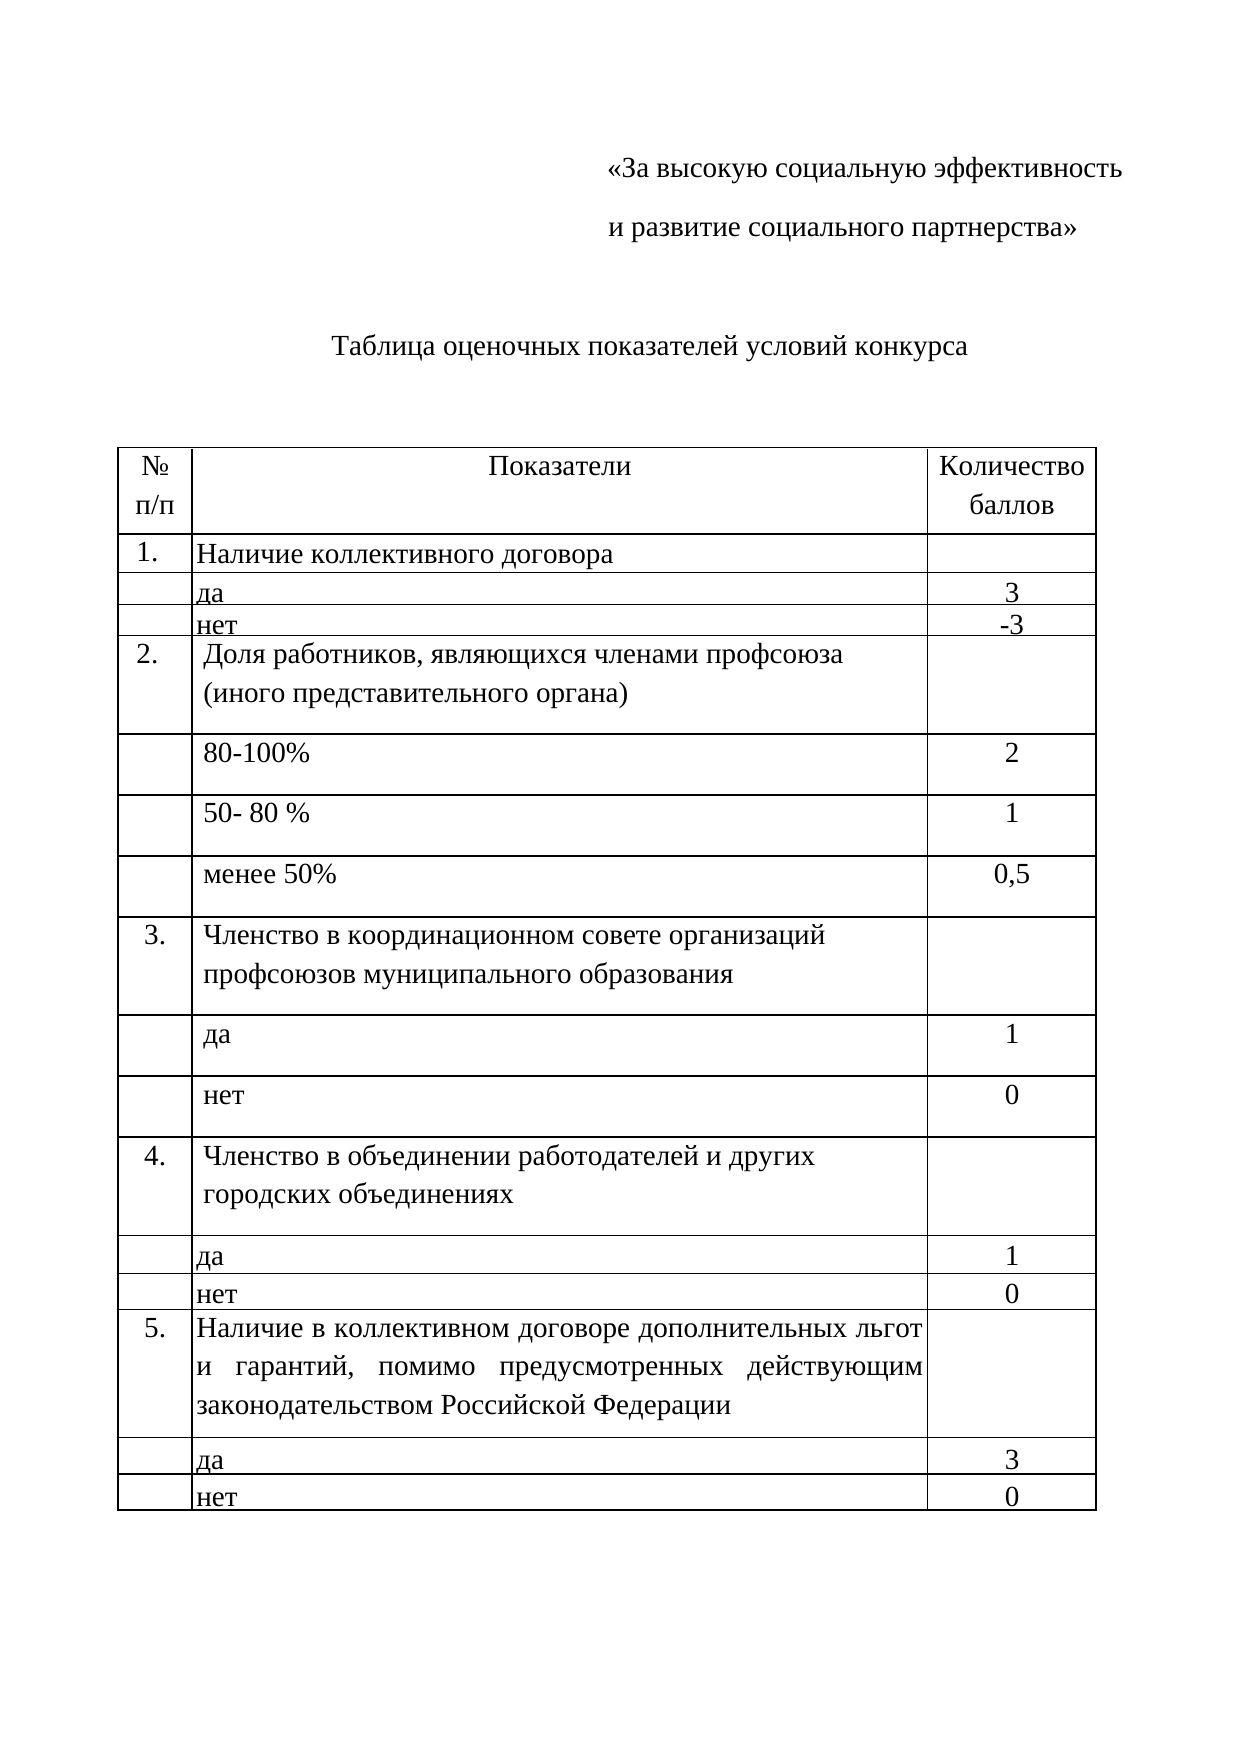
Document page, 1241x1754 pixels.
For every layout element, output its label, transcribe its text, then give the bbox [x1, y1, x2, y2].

text и развитие социального партнерства» [118, 209, 1181, 243]
table_cell менее 50% [193, 857, 927, 916]
table_cell [119, 605, 191, 635]
table_cell [119, 796, 191, 855]
table_cell 1 [928, 1236, 1095, 1272]
table_cell 80-100% [193, 735, 927, 794]
table_cell Наличие коллективного договора [193, 535, 927, 571]
table_cell [928, 535, 1095, 571]
text «За высокую социальную эффективность [118, 150, 1181, 183]
table_cell [119, 535, 191, 571]
table_header № п/п [119, 448, 192, 533]
table_cell 3 [928, 1438, 1095, 1473]
table_cell [119, 1274, 191, 1308]
table_cell 0 [928, 1077, 1095, 1136]
table_cell 50- 80 % [193, 796, 927, 855]
table_cell [928, 918, 1095, 1014]
table_cell 1 [928, 1016, 1095, 1075]
table_cell [119, 573, 191, 604]
table_cell нет [193, 1274, 927, 1308]
table_header Количество баллов [928, 448, 1095, 533]
table_cell 0 [928, 1475, 1095, 1509]
table_cell Наличие в коллективном договоре дополнительных льгот и гарантий, помимо предусмотренных действующим законодательством Российской Федерации [193, 1310, 927, 1436]
table_cell [928, 1310, 1095, 1436]
table_cell Членство в координационном совете организаций профсоюзов муниципального образования [193, 918, 927, 1014]
table_header Показатели [193, 448, 927, 533]
table_cell [119, 1475, 191, 1509]
table_cell нет [193, 1077, 927, 1136]
table_cell [928, 1138, 1095, 1234]
table_cell 4. [119, 1138, 191, 1234]
table_cell [119, 857, 191, 916]
table_cell -3 [928, 605, 1095, 635]
table_cell да [193, 1016, 927, 1075]
table_cell 3. [119, 918, 191, 1014]
table_cell [119, 1236, 191, 1272]
table_cell да [193, 1438, 927, 1473]
table_cell [928, 636, 1095, 733]
table_cell 1 [928, 796, 1095, 855]
table_cell Членство в объединении работодателей и других городских объединениях [193, 1138, 927, 1234]
table_cell [119, 1077, 191, 1136]
table_cell 3 [928, 573, 1095, 604]
table_cell нет [193, 605, 927, 635]
table_cell 0,5 [928, 857, 1095, 916]
table_cell Доля работников, являющихся членами профсоюза (иного представительного органа) [193, 636, 927, 733]
table_cell [119, 735, 191, 794]
table_cell 5. [119, 1310, 191, 1436]
table_cell да [193, 573, 927, 604]
table_cell [119, 636, 191, 733]
table_cell нет [193, 1475, 927, 1509]
table_cell 2 [928, 735, 1095, 794]
table_cell [119, 1438, 191, 1473]
text Таблица оценочных показателей условий конкурса [118, 328, 1181, 362]
table_cell [119, 1016, 191, 1075]
table_cell 0 [928, 1274, 1095, 1308]
table_cell да [193, 1236, 927, 1272]
